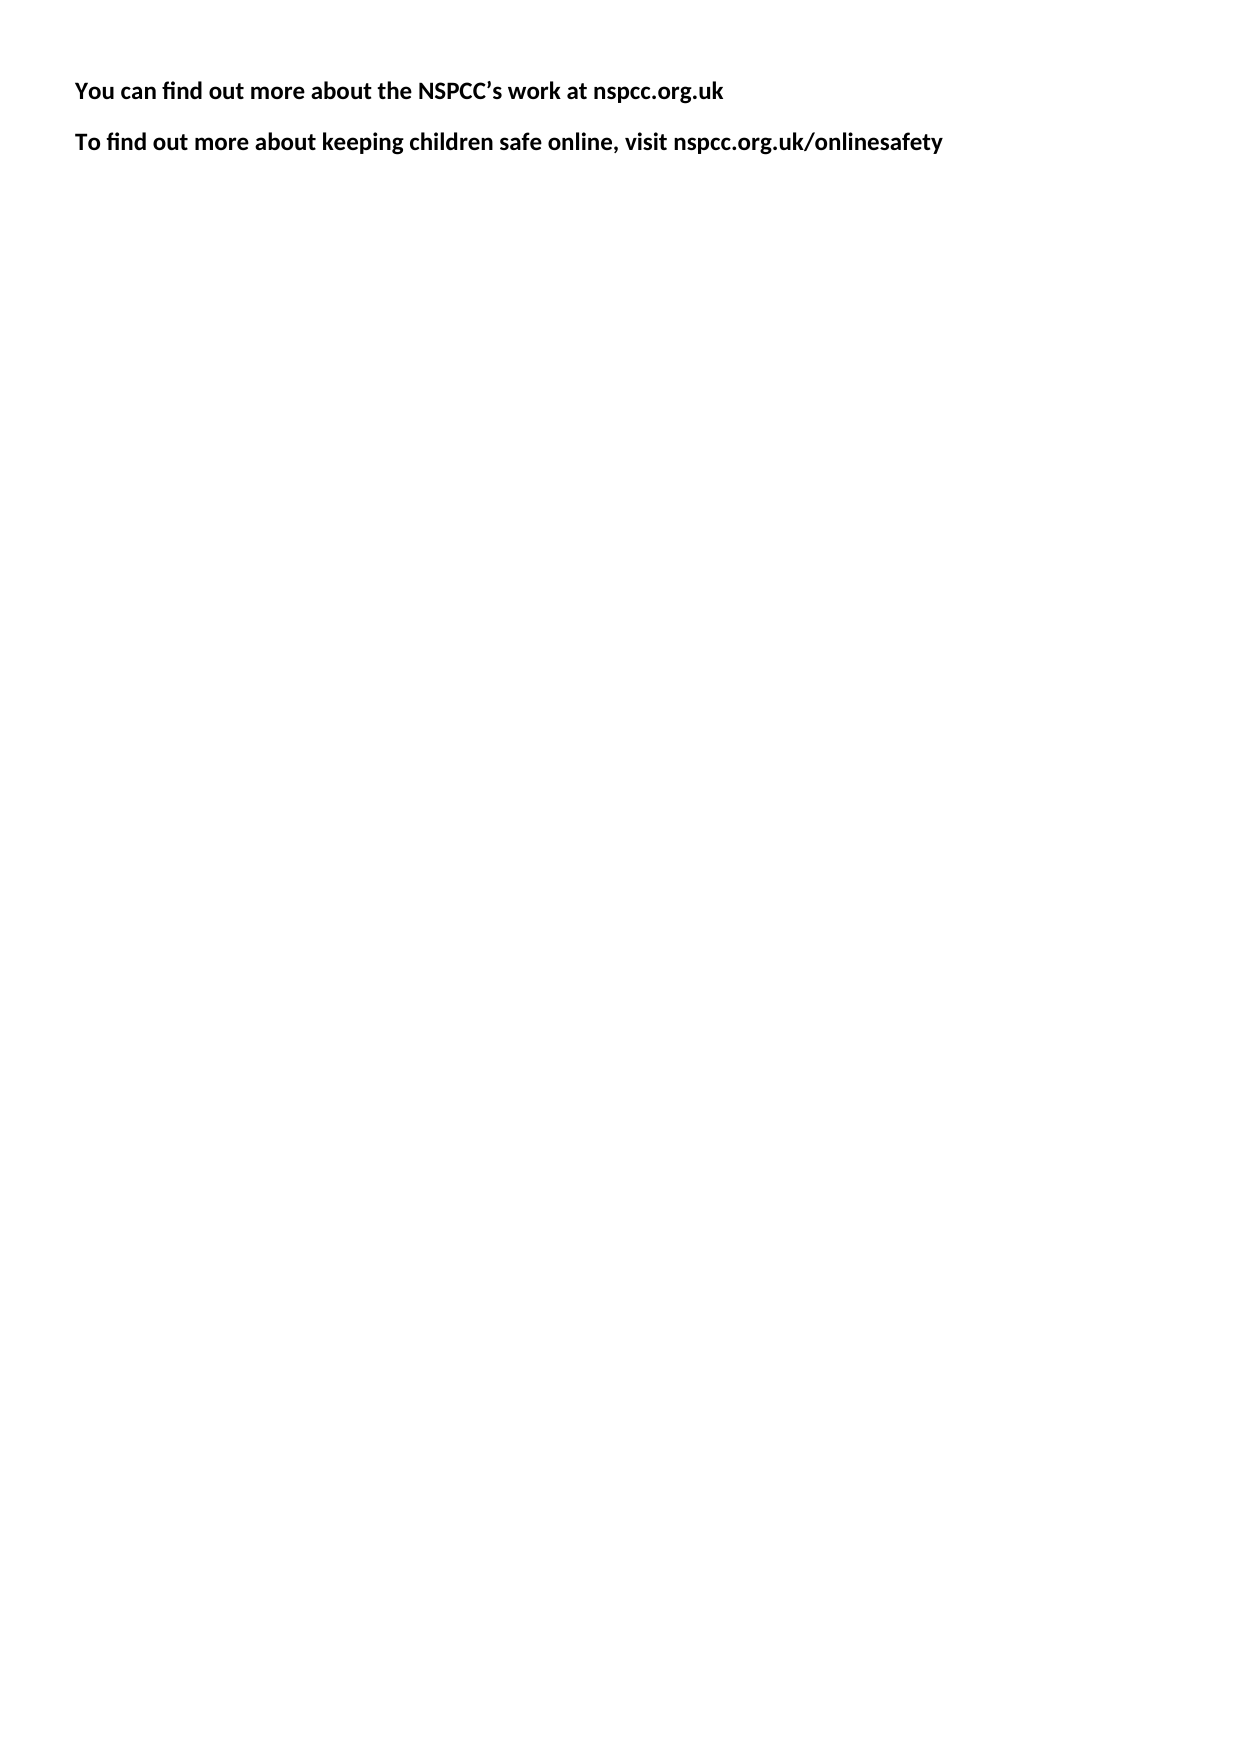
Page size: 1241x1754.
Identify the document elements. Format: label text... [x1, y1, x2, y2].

text To find out more about keeping children safe online, visit nspcc.org.uk/onlinesafety [75, 126, 1165, 157]
text You can find out more about the NSPCC’s work at nspcc.org.uk [75, 75, 1165, 106]
